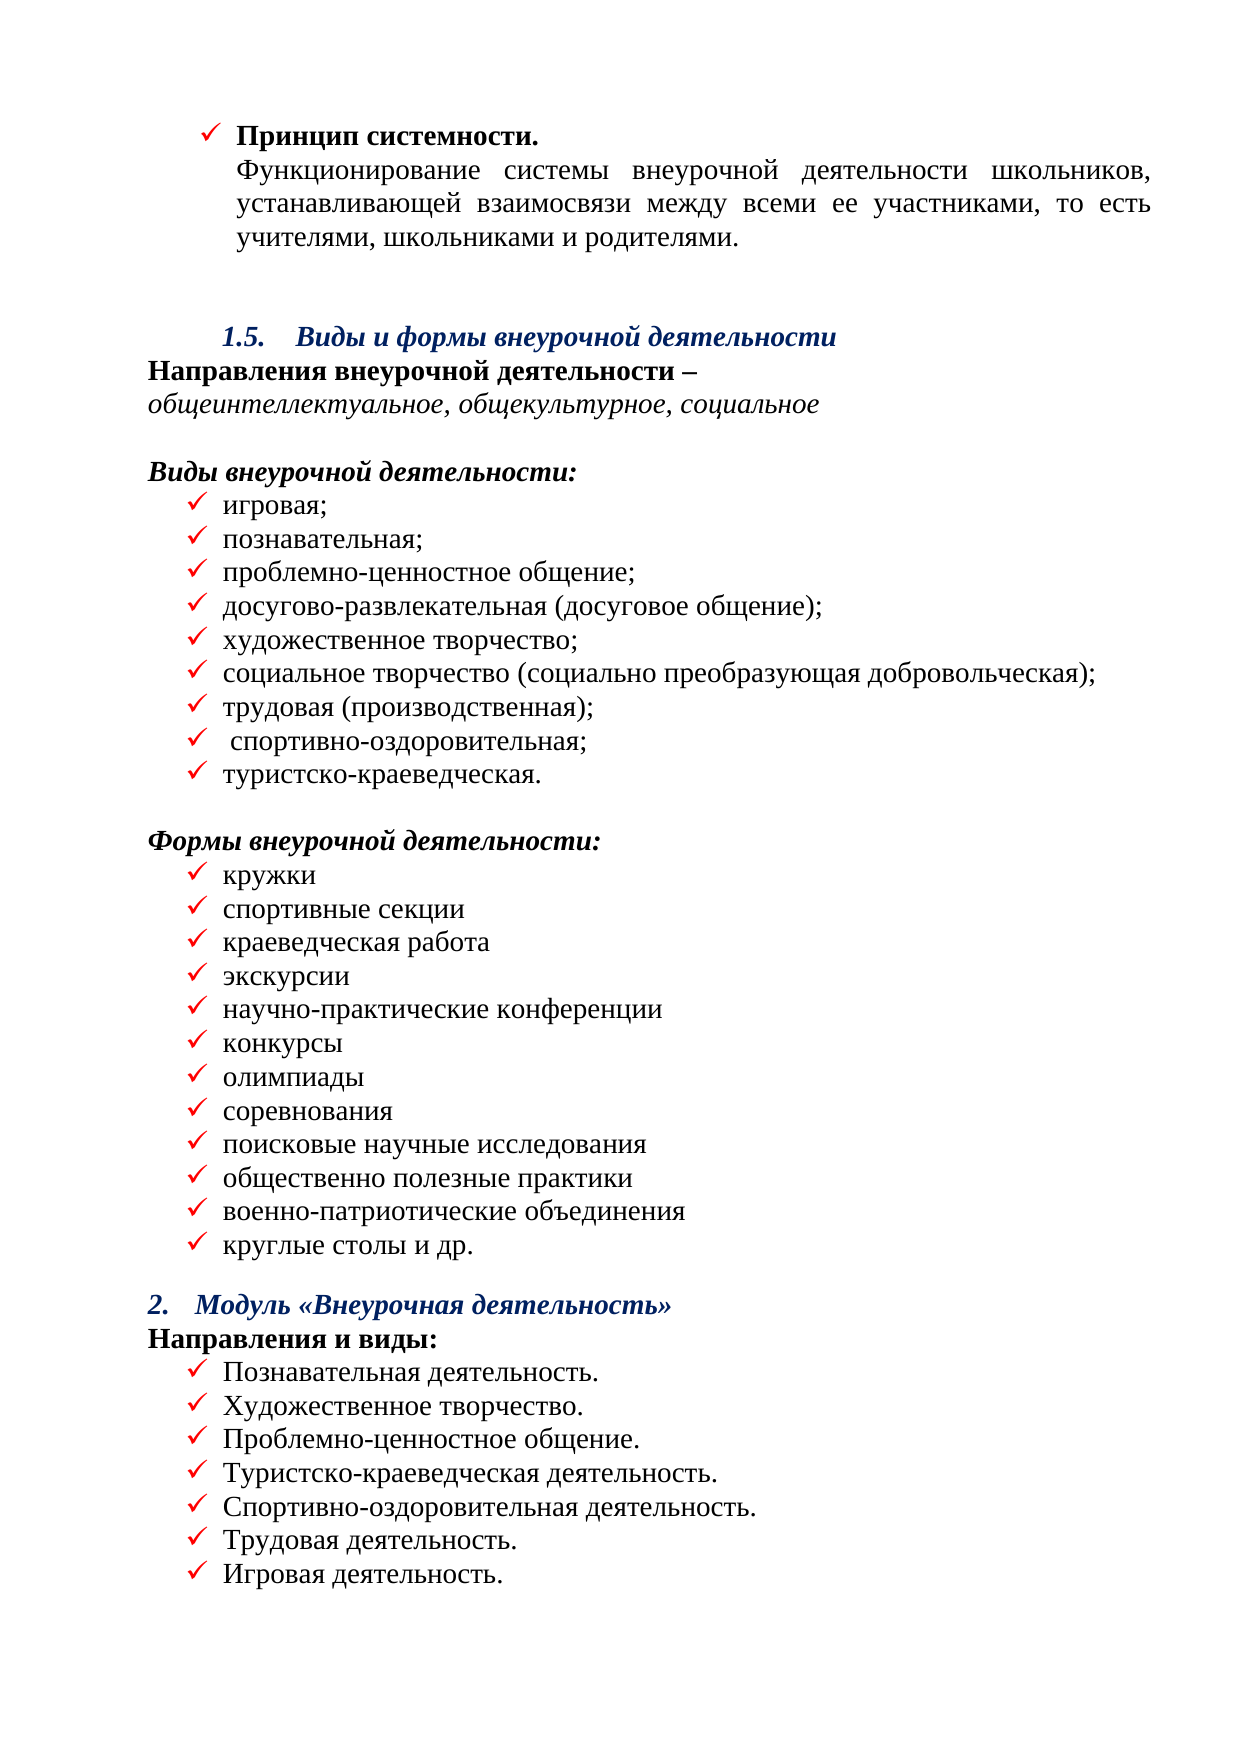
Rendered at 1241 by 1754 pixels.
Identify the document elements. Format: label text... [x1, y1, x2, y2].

list Спортивно-оздоровительная деятельность. [185, 1489, 1152, 1522]
list Модуль «Внеурочная деятельность» [148, 1287, 1152, 1321]
list Туристско-краеведческая деятельность. [185, 1455, 1152, 1489]
list досугово-развлекательная (досуговое общение); [185, 588, 1152, 622]
list трудовая (производственная); [185, 689, 1152, 723]
text Направления внеурочной деятельности – [148, 353, 1152, 387]
list военно-патриотические объединения [185, 1193, 1152, 1227]
list Виды и формы внеурочной деятельности [222, 319, 1152, 353]
list Трудовая деятельность. [185, 1522, 1152, 1556]
list поисковые научные исследования [185, 1126, 1152, 1160]
list краеведческая работа [185, 924, 1152, 958]
list конкурсы [185, 1025, 1152, 1059]
text общеинтеллектуальное, общекультурное, социальное [148, 387, 1152, 420]
list общественно полезные практики [185, 1160, 1152, 1193]
list познавательная; [185, 521, 1152, 554]
list спортивные секции [185, 891, 1152, 924]
list спортивно-оздоровительная; [185, 723, 1152, 756]
text Направления и виды: [148, 1321, 1152, 1354]
list круглые столы и др. [185, 1227, 1152, 1261]
list олимпиады [185, 1059, 1152, 1093]
list Принцип системности. [199, 118, 1152, 152]
text Формы внеурочной деятельности: [148, 823, 1152, 857]
text Функционирование системы внеурочной деятельности школьников, устанавливающей взаимосвязи между всеми ее участниками, то есть учителями, школьниками и родителями. [236, 152, 1152, 252]
list Познавательная деятельность. [185, 1354, 1152, 1388]
list экскурсии [185, 958, 1152, 992]
list проблемно-ценностное общение; [185, 554, 1152, 588]
list научно-практические конференции [185, 992, 1152, 1025]
list социальное творчество (социально преобразующая добровольческая); [185, 655, 1152, 689]
list художественное творчество; [185, 622, 1152, 655]
list соревнования [185, 1093, 1152, 1126]
list игровая; [185, 487, 1152, 521]
list Проблемно-ценностное общение. [185, 1422, 1152, 1455]
list Художественное творчество. [185, 1388, 1152, 1422]
list кружки [185, 857, 1152, 891]
list туристско-краеведческая. [185, 756, 1152, 790]
list Игровая деятельность. [185, 1556, 1152, 1590]
text Виды внеурочной деятельности: [148, 454, 1152, 487]
